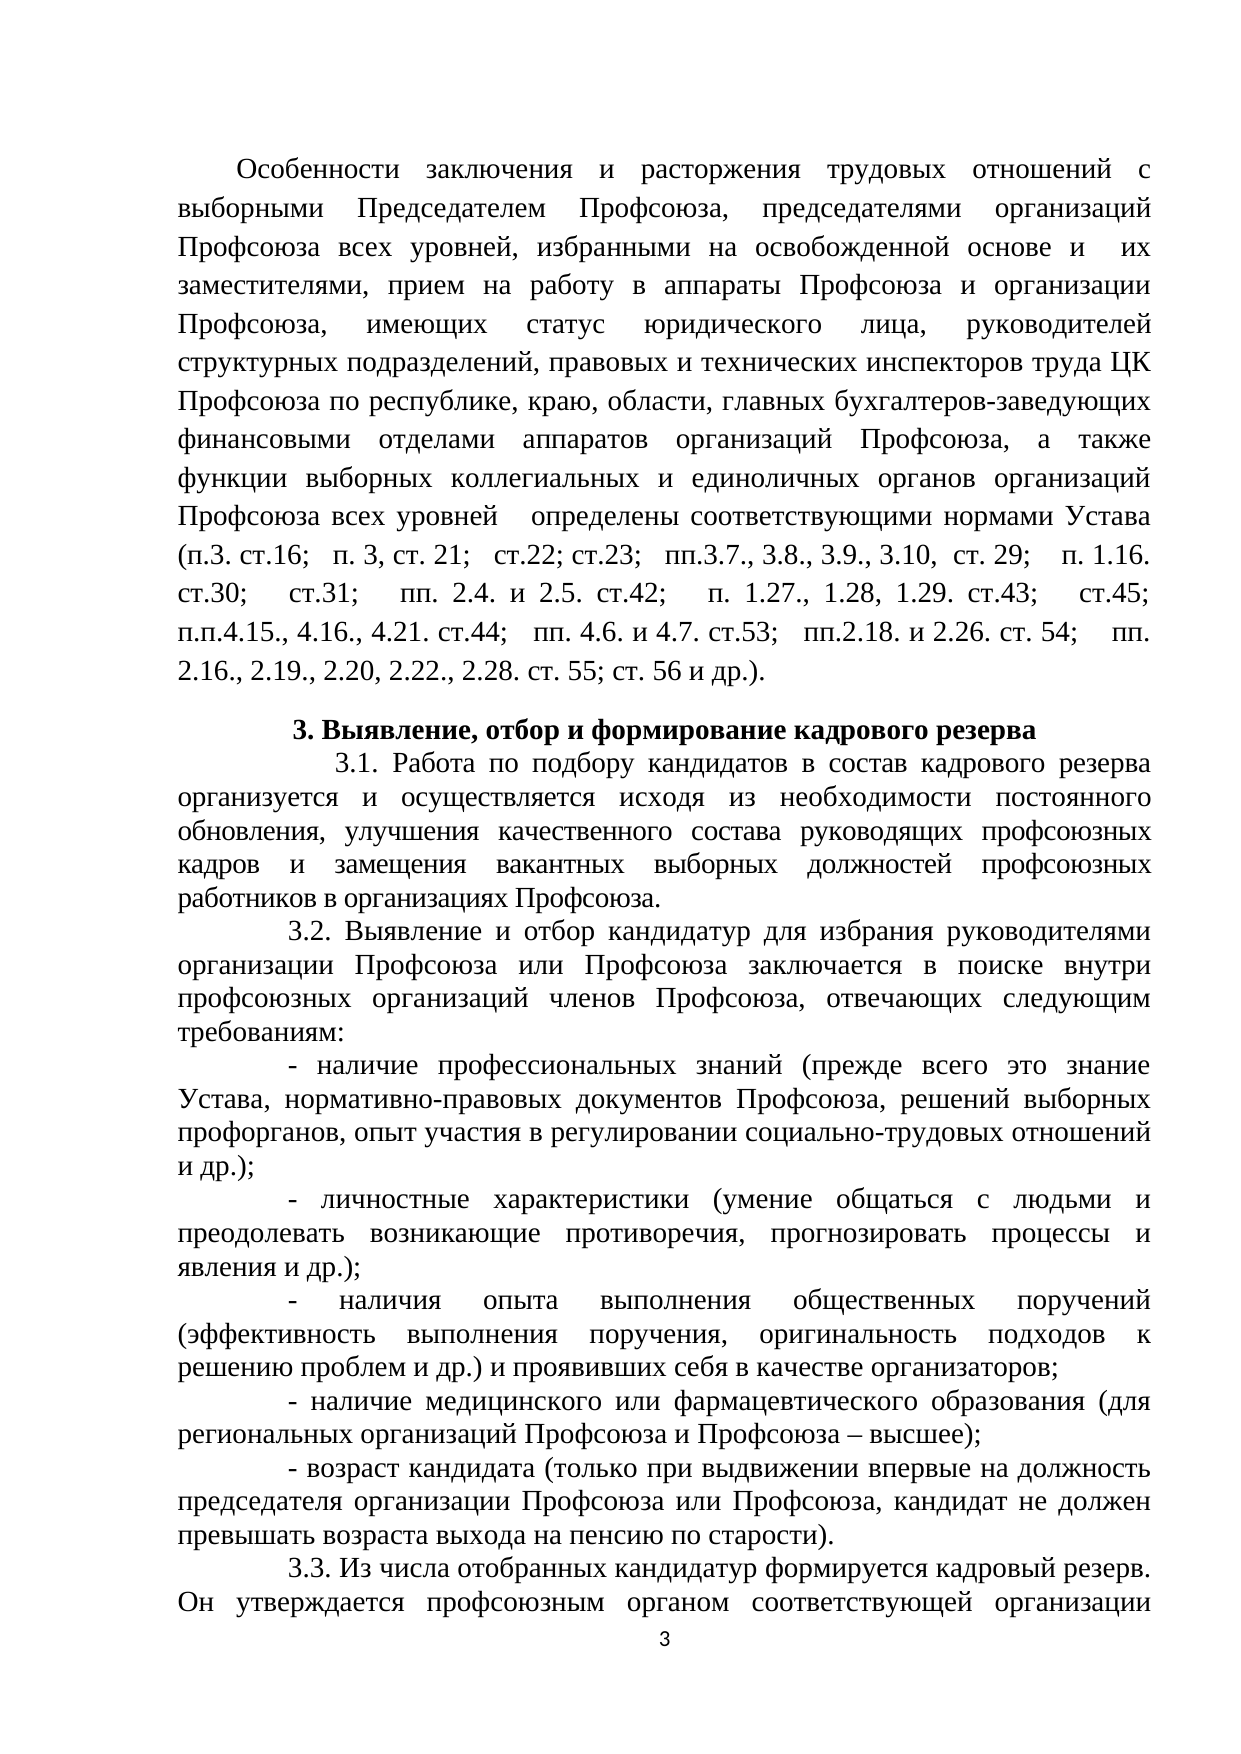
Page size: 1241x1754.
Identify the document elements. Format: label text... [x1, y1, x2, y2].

text 3. Выявление, отбор и формирование кадрового резерва [177, 712, 1152, 746]
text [177, 1551, 1152, 1618]
text - возраст кандидата (только при выдвижении впервые на должность председателя организации Профсоюза или Профсоюза, кандидат не должен превышать возраста выхода на пенсию по старости). [177, 1450, 1152, 1551]
text Особенности заключения и расторжения трудовых отношений с выборными Председателем Профсоюза, председателями организаций Профсоюза всех уровней, избранными на освобожденной основе и их заместителями, прием на работу в аппараты Профсоюза и организации Профсоюза, имеющих статус юридического лица, руководителей структурных подразделений, правовых и технических инспекторов труда ЦК Профсоюза по республике, краю, области, главных бухгалтеров-заведующих финансовыми отделами аппаратов организаций Профсоюза, а также функции выборных коллегиальных и единоличных органов организаций Профсоюза всех уровней определены соответствующими нормами Устава (п.3. ст.16; п. 3, ст. 21; ст.22; ст.23; пп.3.7., 3.8., 3.9., 3.10, ст. 29; п. 1.16. ст.30; ст.31; пп. 2.4. и 2.5. ст.42; п. 1.27., 1.28, 1.29. ст.43; ст.45; п.п.4.15., 4.16., 4.21. ст.44; пп. 4.6. и 4.7. ст.53; пп.2.18. и 2.26. ст. 54; пп. 2.16., 2.19., 2.20, 2.22., 2.28. ст. 55; ст. 56 и др.). [177, 152, 1152, 686]
text - наличие профессиональных знаний (прежде всего это знание Устава, нормативно-правовых документов Профсоюза, решений выборных профорганов, опыт участия в регулировании социально-трудовых отношений и др.); [177, 1047, 1152, 1182]
text - наличие медицинского или фармацевтического образования (для региональных организаций Профсоюза и Профсоюза – высшее); [177, 1383, 1152, 1450]
text 3.1. Работа по подбору кандидатов в состав кадрового резерва организуется и осуществляется исходя из необходимости постоянного обновления, улучшения качественного состава руководящих профсоюзных кадров и замещения вакантных выборных должностей профсоюзных работников в организациях Профсоюза. [177, 746, 1152, 913]
text 3.2. Выявление и отбор кандидатур для избрания руководителями организации Профсоюза или Профсоюза заключается в поиске внутри профсоюзных организаций членов Профсоюза, отвечающих следующим требованиям: [177, 913, 1152, 1047]
text - наличия опыта выполнения общественных поручений (эффективность выполнения поручения, оригинальность подходов к решению проблем и др.) и проявивших себя в качестве организаторов; [177, 1282, 1152, 1383]
text - личностные характеристики (умение общаться с людьми и преодолевать возникающие противоречия, прогнозировать процессы и явления и др.); [177, 1182, 1152, 1282]
